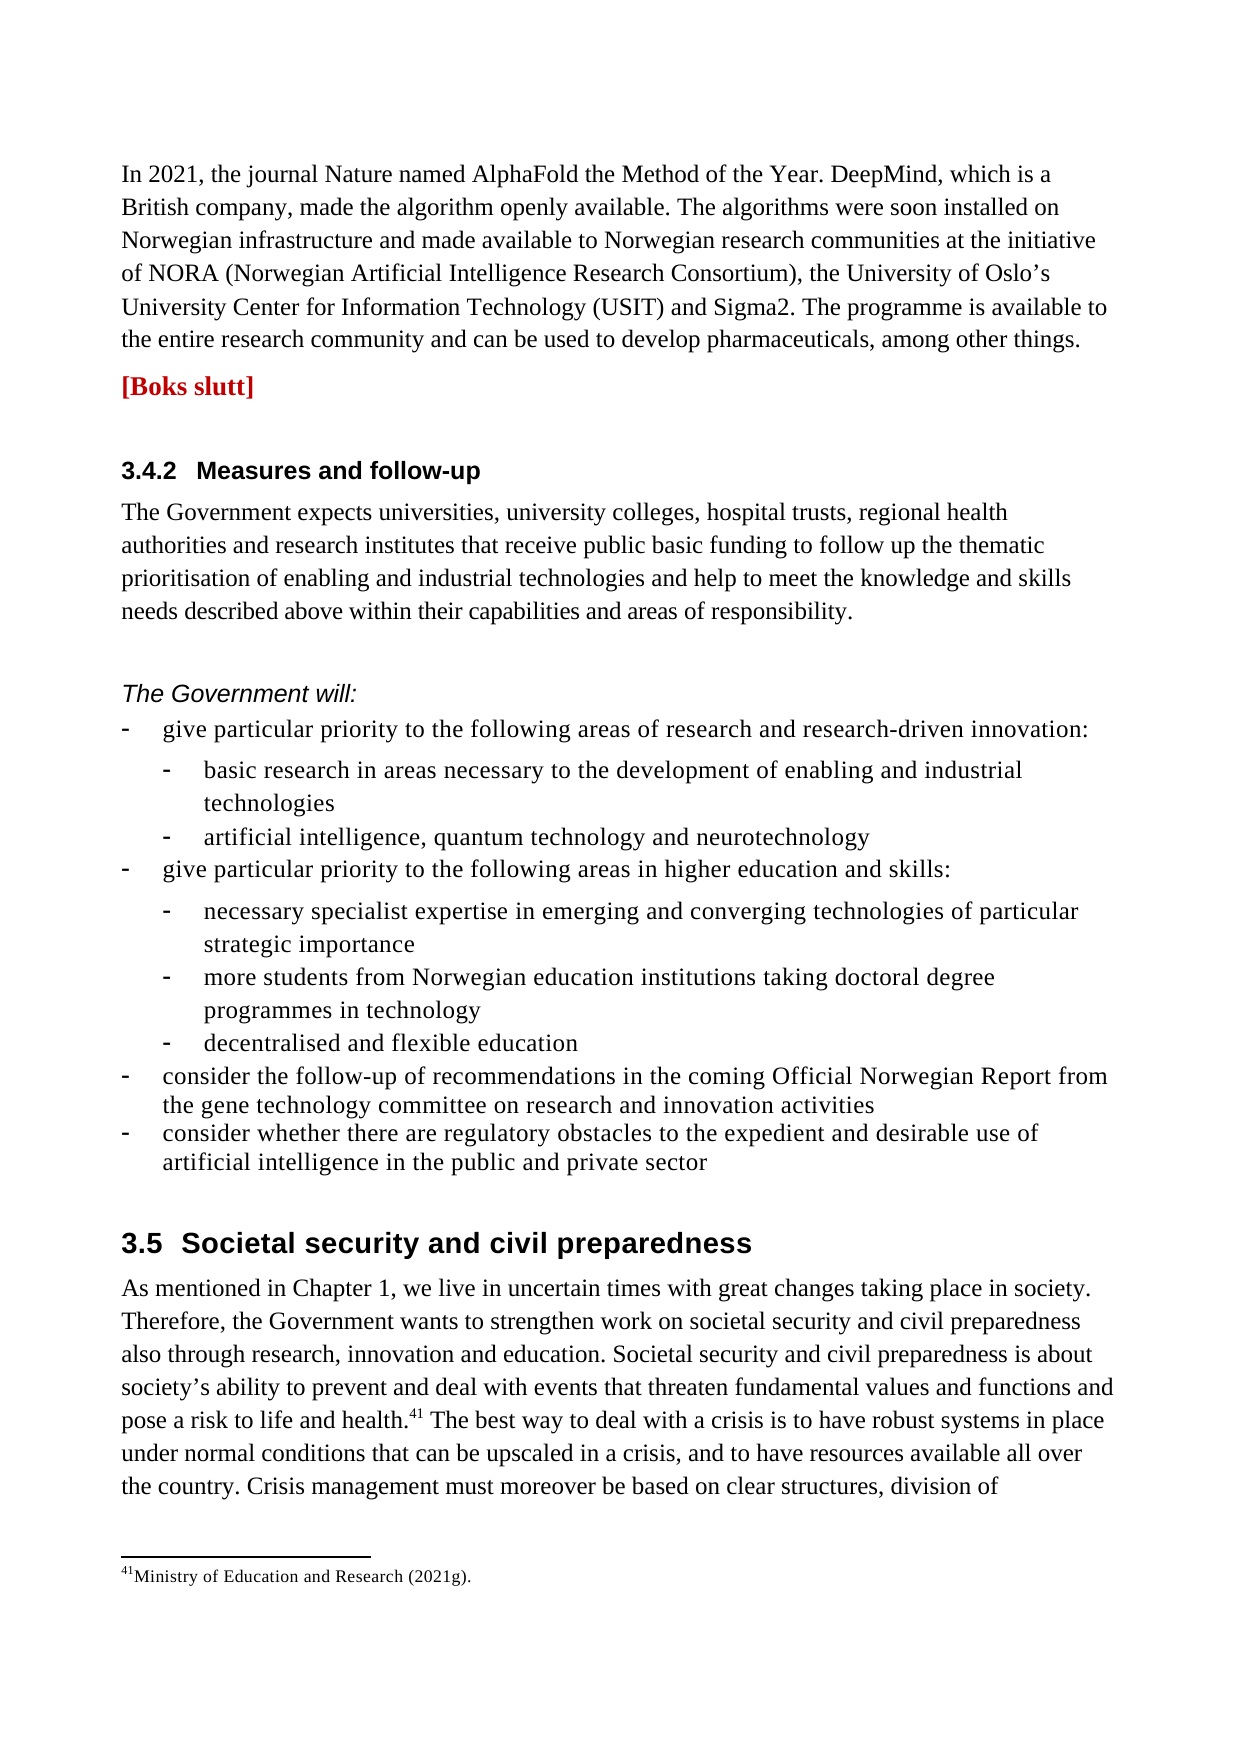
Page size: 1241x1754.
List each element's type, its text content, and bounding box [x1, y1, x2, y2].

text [121, 1273, 1119, 1500]
list basic research in areas necessary to the development of enabling and industrial technologies [162, 756, 1119, 817]
list necessary specialist expertise in emerging and converging technologies of particular strategic importance [162, 896, 1119, 958]
text In 2021, the journal Nature named AlphaFold the Method of the Year. DeepMind, which is a British company, made the algorithm openly available. The algorithms were soon installed on Norwegian infrastructure and made available to Norwegian research communities at the initiative of NORA (Norwegian Artificial Intelligence Research Consortium), the University of Oslo’s University Center for Information Technology (USIT) and Sigma2. The programme is available to the entire research community and can be used to develop pharmaceuticals, among other things. [121, 159, 1119, 353]
text The Government will: [121, 679, 1119, 708]
subtitle Measures and follow-up [121, 456, 1119, 484]
list consider the follow-up of recommendations in the coming Official Norwegian Report from the gene technology committee on research and innovation activities [121, 1061, 1119, 1118]
text The Government expects universities, university colleges, hospital trusts, regional health authorities and research institutes that receive public basic funding to follow up the thematic prioritisation of enabling and industrial technologies and help to meet the knowledge and skills needs described above within their capabilities and areas of responsibility. [121, 497, 1119, 625]
list decentralised and flexible education [162, 1028, 1119, 1057]
list give particular priority to the following areas of research and research-driven innovation: [121, 714, 1119, 743]
text [Boks slutt] [121, 370, 1119, 401]
list give particular priority to the following areas in higher education and skills: [121, 854, 1119, 883]
list more students from Norwegian education institutions taking doctoral degree programmes in technology [162, 962, 1119, 1024]
list artificial intelligence, quantum technology and neurotechnology [162, 822, 1119, 850]
subtitle Societal security and civil preparedness [121, 1226, 1119, 1259]
list consider whether there are regulatory obstacles to the expedient and desirable use of artificial intelligence in the public and private sector [121, 1118, 1119, 1176]
